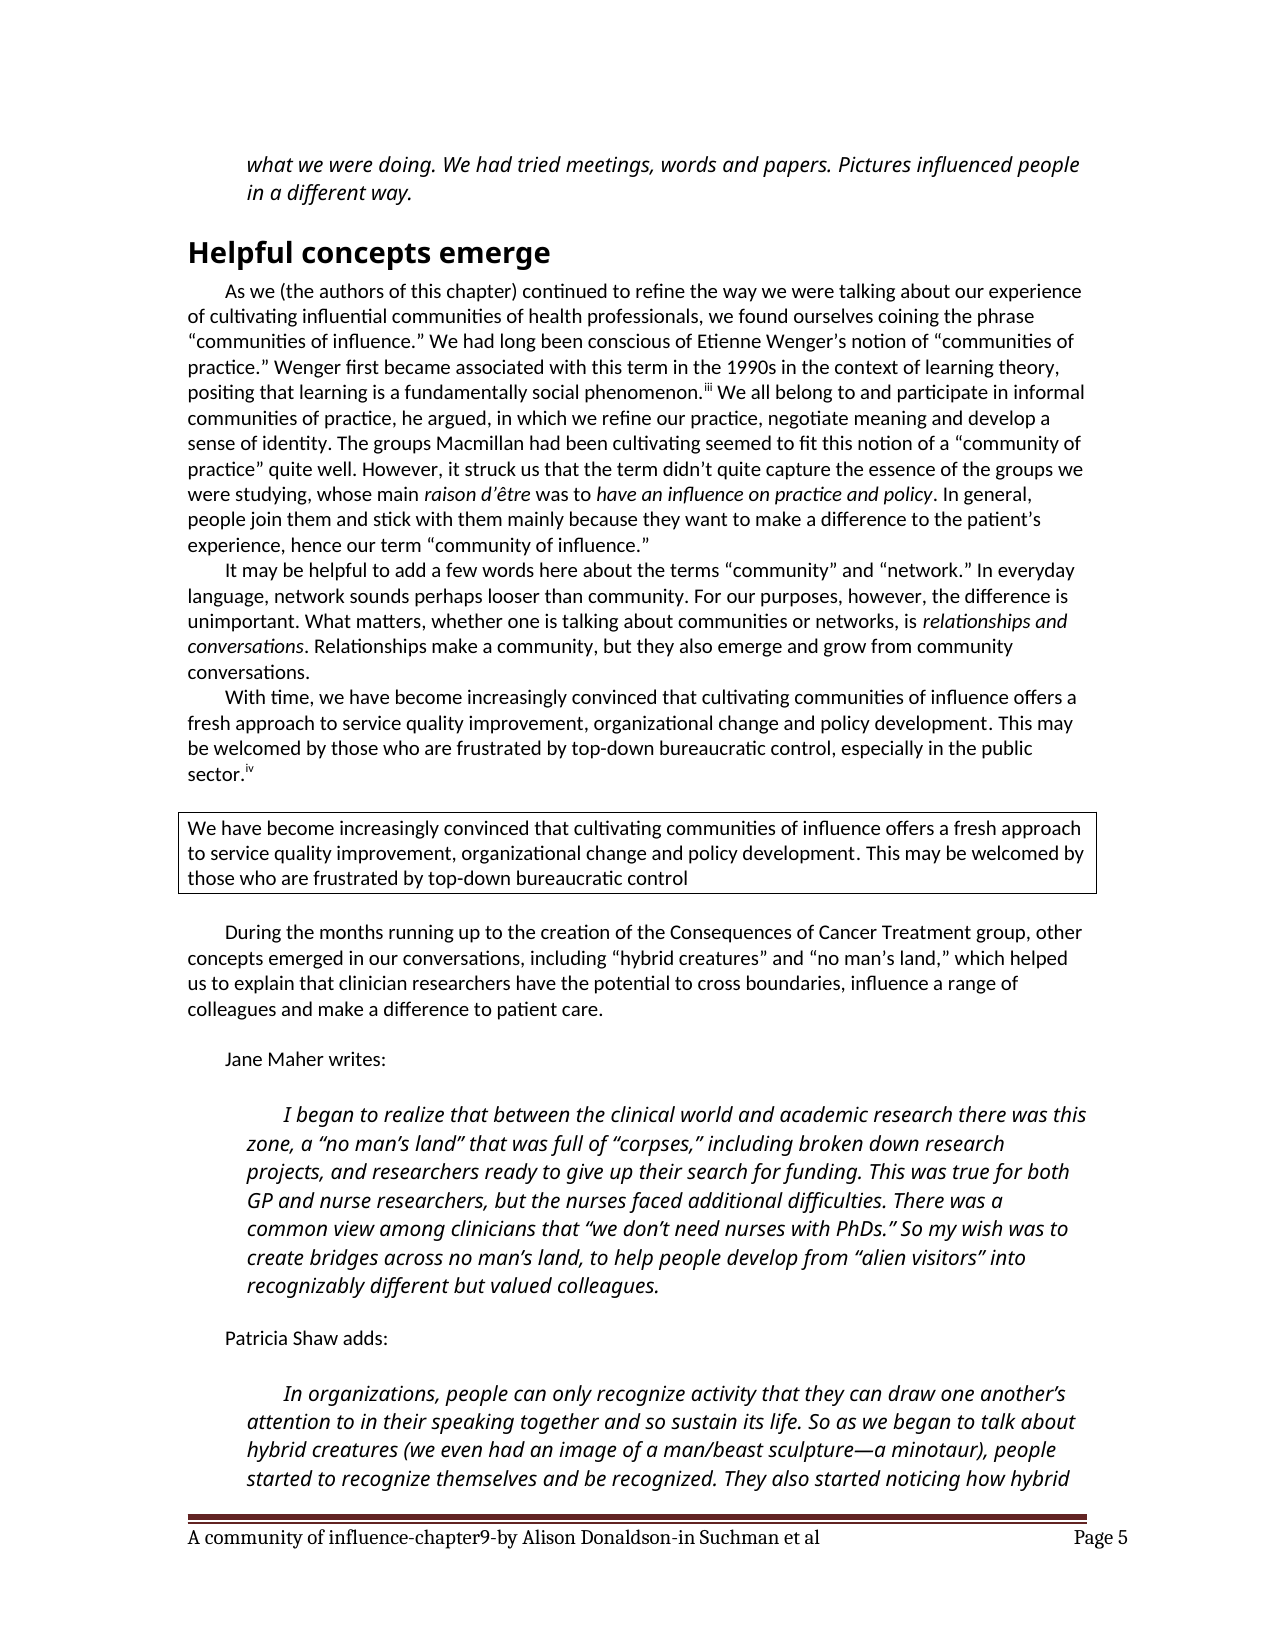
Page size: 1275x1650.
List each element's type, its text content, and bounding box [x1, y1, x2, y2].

text Patricia Shaw adds: [187, 1325, 1087, 1350]
text It may be helpful to add a few words here about the terms “community” and “network.” In everyday language, network sounds perhaps looser than community. For our purposes, however, the difference is unimportant. What matters, whether one is talking about communities or networks, is relationships and conversations. Relationships make a community, but they also emerge and grow from community conversations. [187, 557, 1087, 684]
text We have become increasingly convinced that cultivating communities of influence offers a fresh approach to service quality improvement, organizational change and policy development. This may be welcomed by those who are frustrated by top-down bureaucratic control [179, 813, 1096, 893]
text Jane Maher writes: [187, 1047, 1087, 1072]
subtitle Helpful concepts emerge [187, 232, 1087, 272]
text During the months running up to the creation of the Consequences of Cancer Treatment group, other concepts emerged in our conversations, including “hybrid creatures” and “no man’s land,” which helped us to explain that clinician researchers have the potential to cross boundaries, influence a range of colleagues and make a difference to patient care. [187, 919, 1087, 1021]
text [247, 1379, 1087, 1492]
text I began to realize that between the clinical world and academic research there was this zone, a “no man’s land” that was full of “corpses,” including broken down research projects, and researchers ready to give up their search for funding. This was true for both GP and nurse researchers, but the nurses faced additional difficulties. There was a common view among clinicians that “we don’t need nurses with PhDs.” So my wish was to create bridges across no man’s land, to help people develop from “alien visitors” into recognizably different but valued colleagues. [247, 1100, 1087, 1299]
text As we (the authors of this chapter) continued to refine the way we were talking about our experience of cultivating influential communities of health professionals, we found ourselves coining the phrase “communities of influence.” We had long been conscious of Etienne Wenger’s notion of “communities of practice.” Wenger first became associated with this term in the 1990s in the context of learning theory, positing that learning is a fundamentally social phenomenon. We all belong to and participate in informal communities of practice, he argued, in which we refine our practice, negotiate meaning and develop a sense of identity. The groups Macmillan had been cultivating seemed to fit this notion of a “community of practice” quite well. However, it struck us that the term didn’t quite capture the essence of the groups we were studying, whose main raison d’être was to have an influence on practice and policy. In general, people join them and stick with them mainly because they want to make a difference to the patient’s experience, hence our term “community of influence.” [187, 278, 1087, 557]
text With time, we have become increasingly convinced that cultivating communities of influence offers a fresh approach to service quality improvement, organizational change and policy development. This may be welcomed by those who are frustrated by top-down bureaucratic control, especially in the public sector. [187, 684, 1087, 786]
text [247, 150, 1087, 207]
